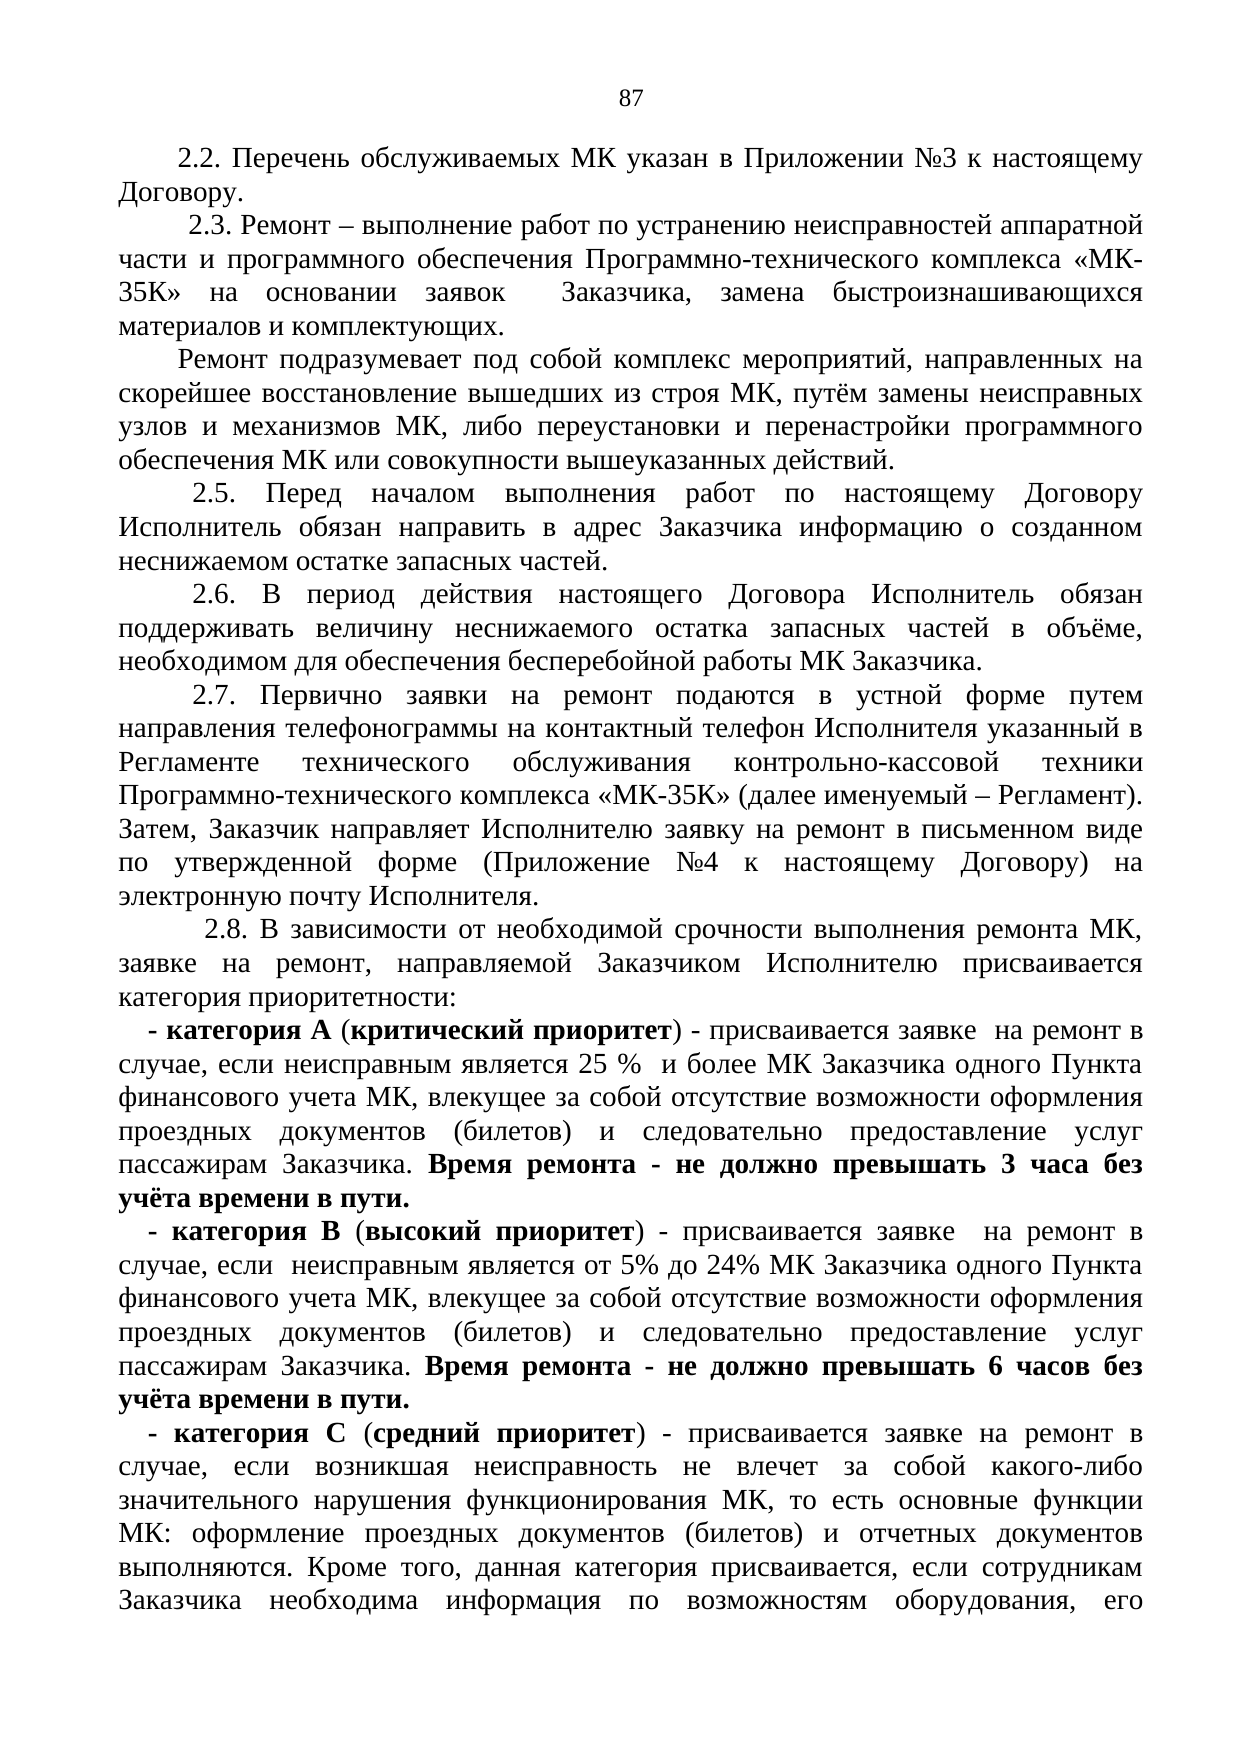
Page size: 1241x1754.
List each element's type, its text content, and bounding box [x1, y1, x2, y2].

text Ремонт подразумевает под собой комплекс мероприятий, направленных на скорейшее восстановление вышедших из строя МК, путём замены неисправных узлов и механизмов МК, либо переустановки и перенастройки программного обеспечения МК или совокупности вышеуказанных действий. [118, 341, 1144, 476]
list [118, 1415, 1144, 1616]
text 2.6. В период действия настоящего Договора Исполнитель обязан поддерживать величину неснижаемого остатка запасных частей в объёме, необходимом для обеспечения бесперебойной работы МК Заказчика. [118, 576, 1144, 677]
text 2.2. Перечень обслуживаемых МК указан в Приложении №3 к настоящему Договору. [118, 140, 1144, 207]
text 2.8. В зависимости от необходимой срочности выполнения ремонта МК, заявке на ремонт, направляемой Заказчиком Исполнителю присваивается категория приоритетности: [118, 912, 1144, 1012]
text 2.7. Первично заявки на ремонт подаются в устной форме путем направления телефонограммы на контактный телефон Исполнителя указанный в Регламенте технического обслуживания контрольно-кассовой техники Программно-технического комплекса «МК-35К» (далее именуемый – Регламент). Затем, Заказчик направляет Исполнителю заявку на ремонт в письменном виде по утвержденной форме (Приложение №4 к настоящему Договору) на электронную почту Исполнителя. [118, 677, 1144, 912]
text - категория А (критический приоритет) - присваивается заявке на ремонт в случае, если неисправным является 25 % и более МК Заказчика одного Пункта финансового учета МК, влекущее за собой отсутствие возможности оформления проездных документов (билетов) и следовательно предоставление услуг пассажирам Заказчика. Время ремонта - не должно превышать 3 часа без учёта времени в пути. [118, 1012, 1144, 1213]
text 2.3. Ремонт – выполнение работ по устранению неисправностей аппаратной части и программного обеспечения Программно-технического комплекса «МК-35К» на основании заявок Заказчика, замена быстроизнашивающихся материалов и комплектующих. [118, 207, 1144, 341]
list - категория B (высокий приоритет) - присваивается заявке на ремонт в случае, если неисправным является от 5% до 24% МК Заказчика одного Пункта финансового учета МК, влекущее за собой отсутствие возможности оформления проездных документов (билетов) и следовательно предоставление услуг пассажирам Заказчика. Время ремонта - не должно превышать 6 часов без учёта времени в пути. [118, 1213, 1144, 1415]
text 2.5. Перед началом выполнения работ по настоящему Договору Исполнитель обязан направить в адрес Заказчика информацию о созданном неснижаемом остатке запасных частей. [118, 476, 1144, 576]
